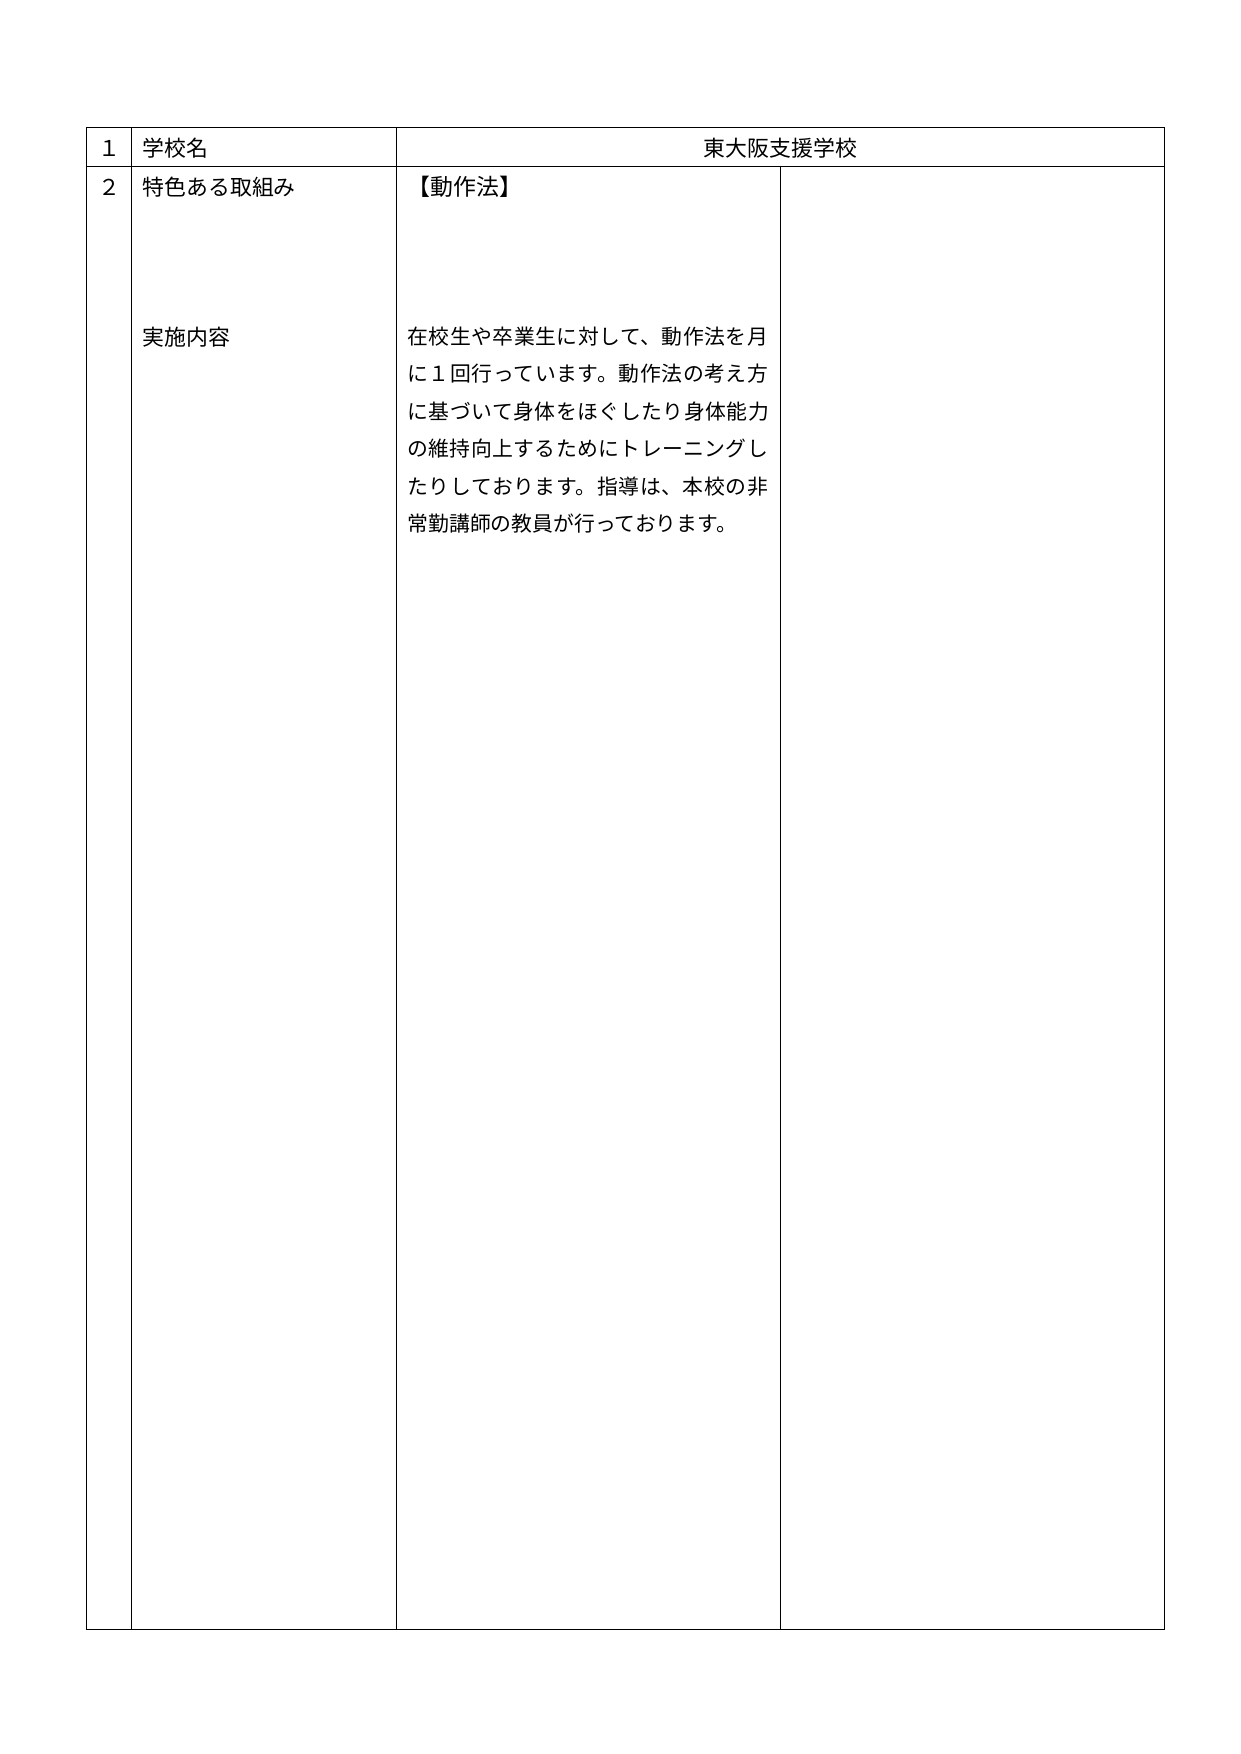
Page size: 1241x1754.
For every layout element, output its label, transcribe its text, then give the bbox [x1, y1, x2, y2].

table_header １ [87, 128, 131, 166]
table_cell [781, 167, 1164, 1629]
table_cell 特色ある取組み 実施内容 [132, 167, 396, 1629]
table_header 東大阪支援学校 [397, 128, 1164, 166]
table_header 学校名 [132, 128, 396, 166]
table_cell 【動作法】 在校生や卒業生に対して、動作法を月に１回行っています。動作法の考え方に基づいて身体をほぐしたり身体能力の維持向上するためにトレーニングしたりしております。指導は、本校の非常勤講師の教員が行っております。 [397, 167, 780, 1629]
table_cell ２ [87, 167, 131, 1629]
